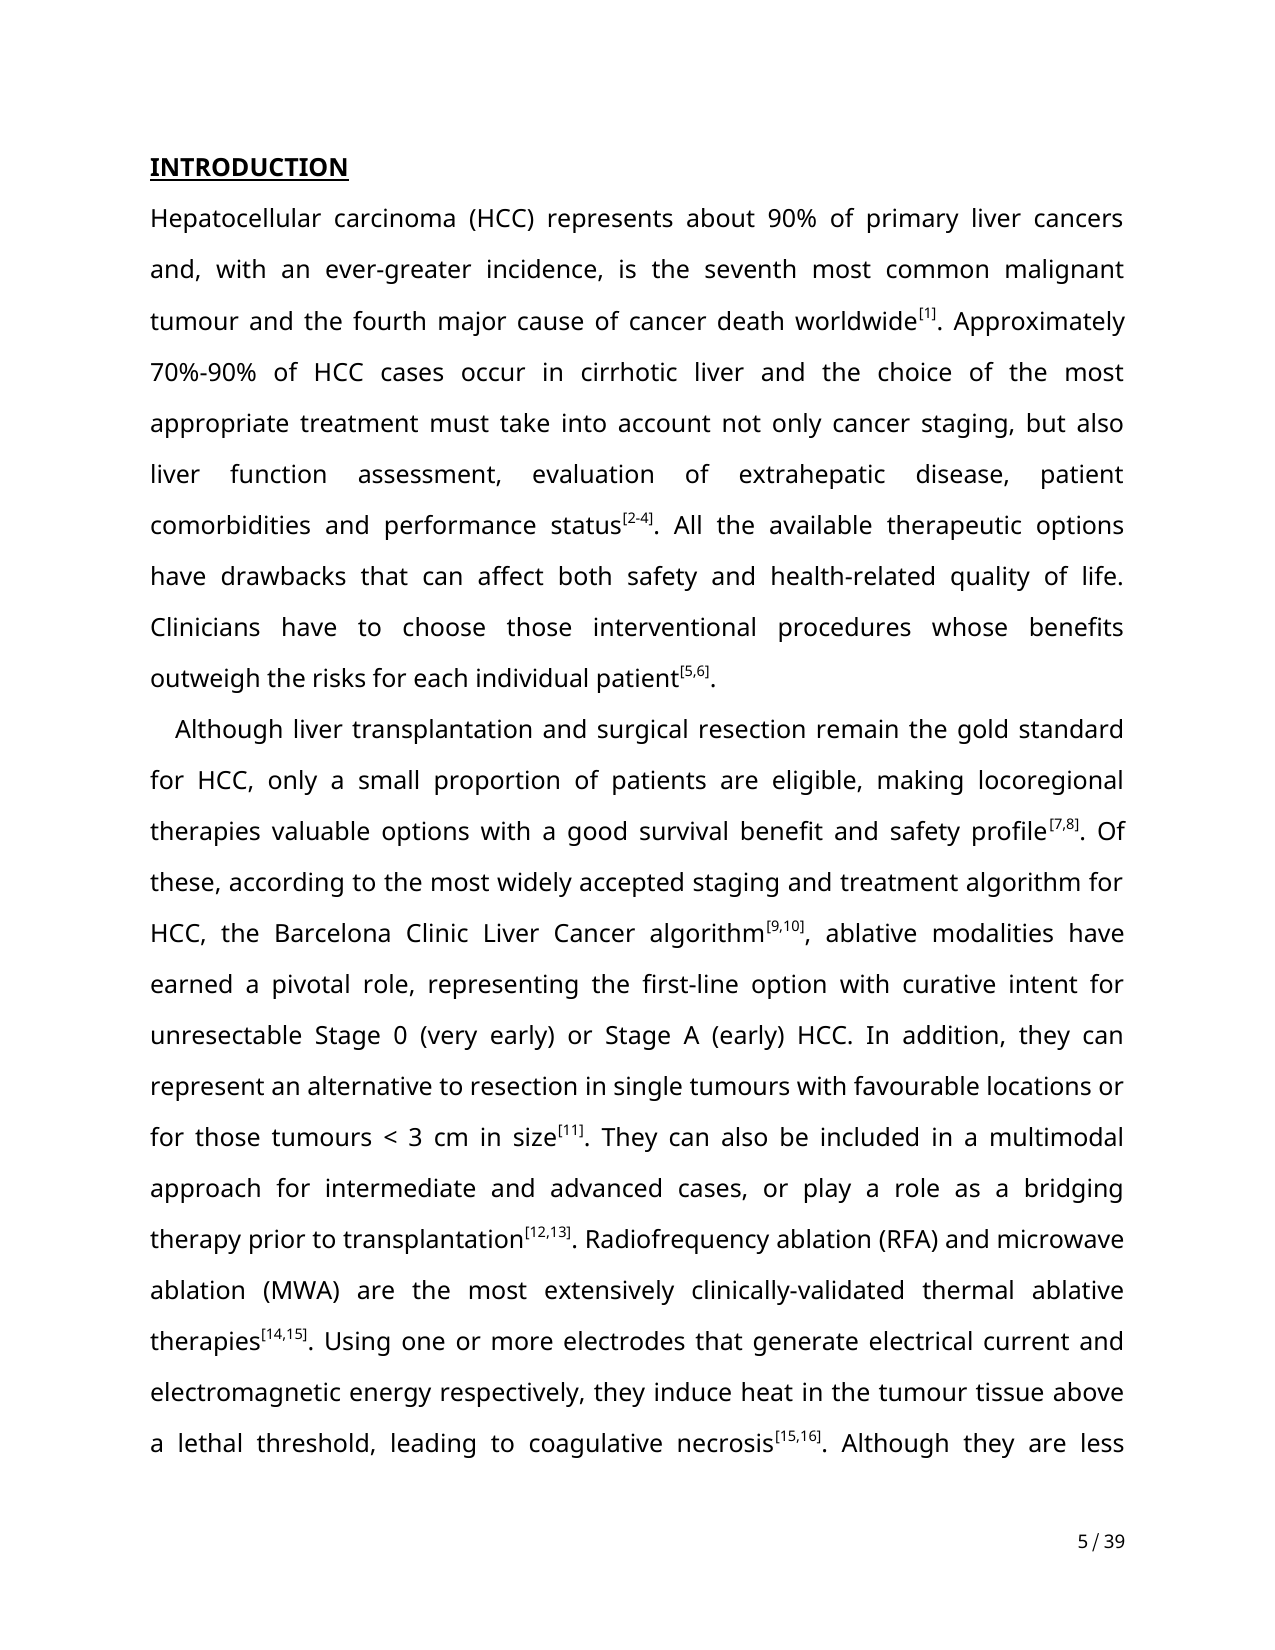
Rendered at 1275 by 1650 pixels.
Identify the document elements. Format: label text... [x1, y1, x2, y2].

text INTRODUCTION [150, 150, 1125, 184]
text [150, 711, 1125, 1460]
text Hepatocellular carcinoma (HCC) represents about 90% of primary liver cancers and, with an ever-greater incidence, is the seventh most common malignant tumour and the fourth major cause of cancer death worldwide[1]. Approximately 70%-90% of HCC cases occur in cirrhotic liver and the choice of the most appropriate treatment must take into account not only cancer staging, but also liver function assessment, evaluation of extrahepatic disease, patient comorbidities and performance status[2-4]. All the available therapeutic options have drawbacks that can affect both safety and health-related quality of life. Clinicians have to choose those interventional procedures whose benefits outweigh the risks for each individual patient[5,6]. [150, 201, 1125, 694]
